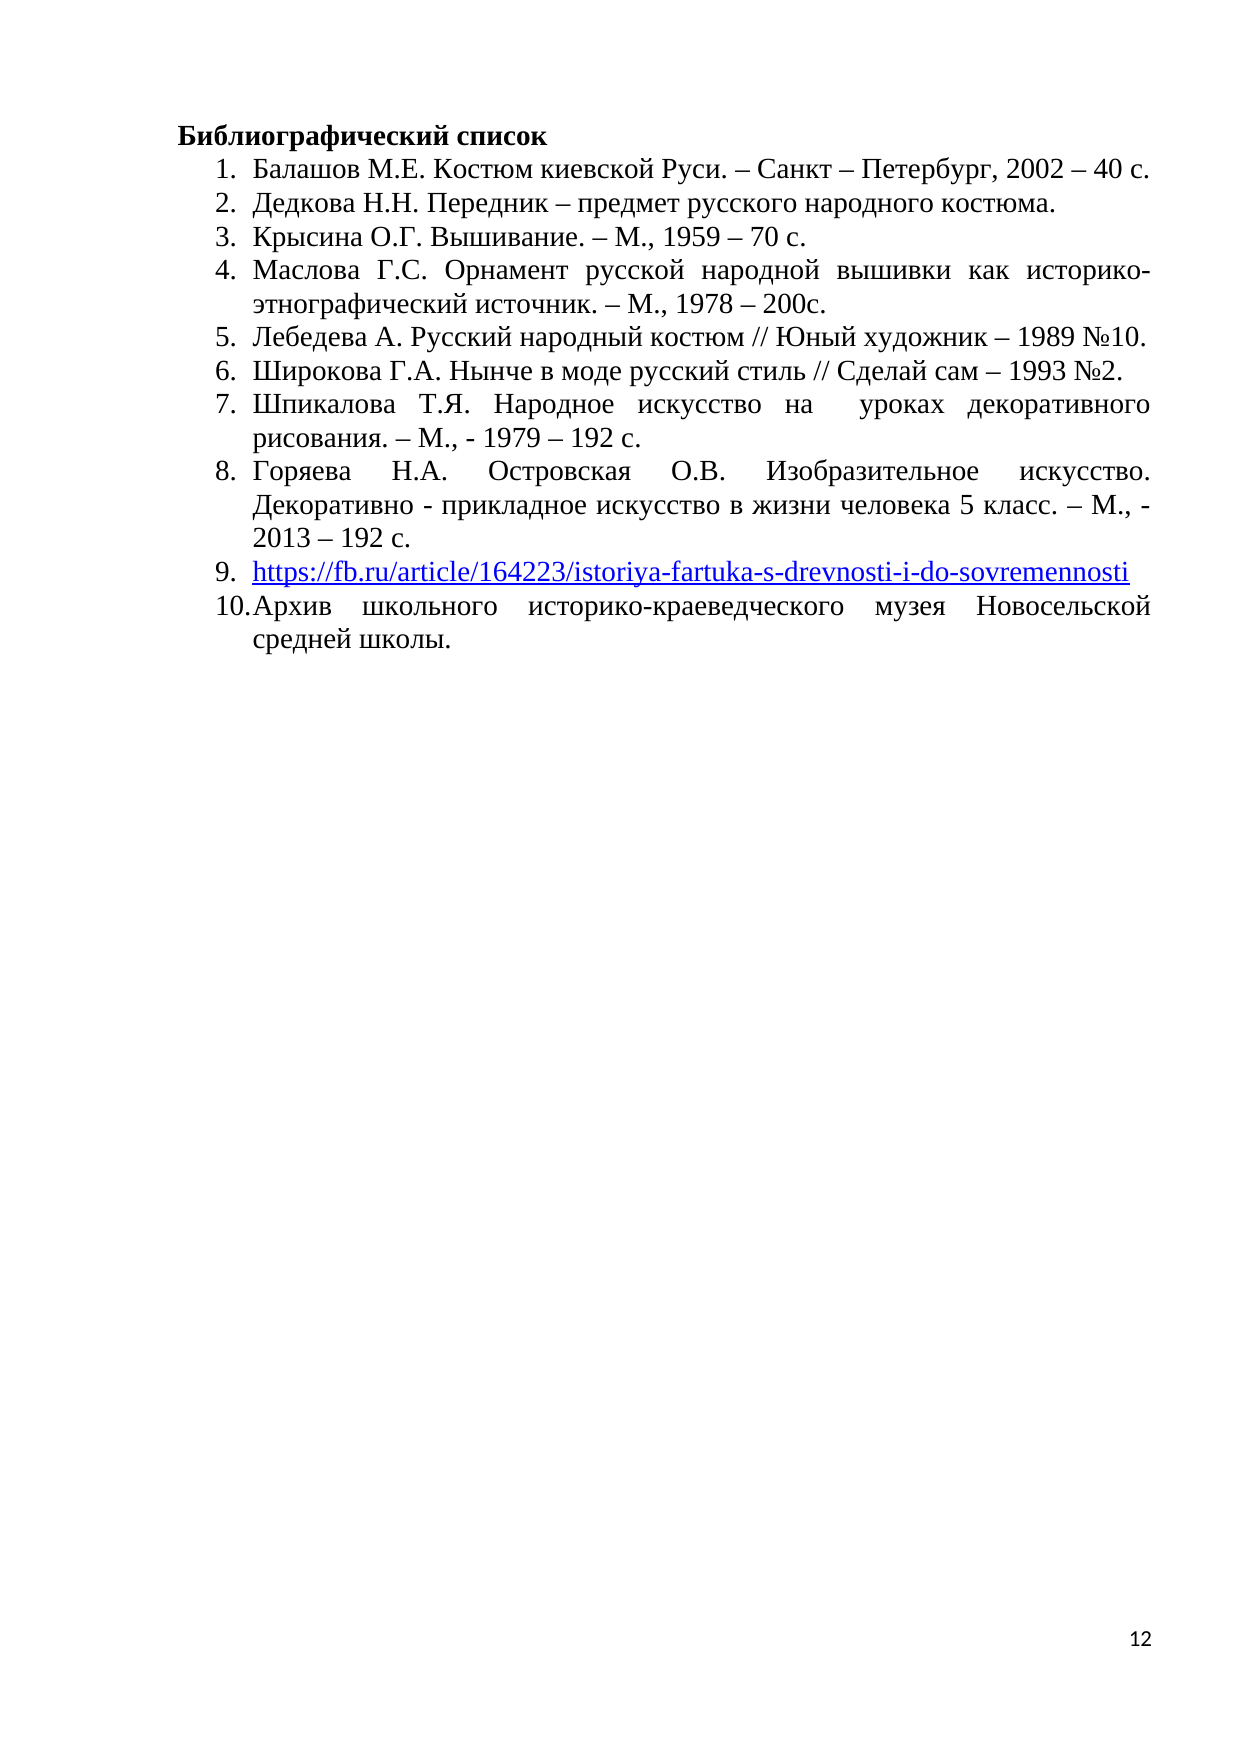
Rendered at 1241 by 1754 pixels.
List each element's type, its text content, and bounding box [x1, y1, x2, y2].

list Балашов М.Е. Костюм киевской Руси. – Санкт – Петербург, 2002 – 40 с. [215, 152, 1152, 185]
list Дедкова Н.Н. Передник – предмет русского народного костюма. [215, 185, 1152, 219]
list Широкова Г.А. Нынче в моде русский стиль // Сделай сам – 1993 №2. [215, 353, 1152, 386]
list Архив школьного историко-краеведческого музея Новосельской средней школы. [215, 588, 1152, 655]
list Шпикалова Т.Я. Народное искусство на уроках декоративного рисования. – М., - 1979 – 192 с. [215, 386, 1152, 453]
text Библиографический список [177, 118, 1152, 152]
list Горяева Н.А. Островская О.В. Изобразительное искусство. Декоративно - прикладное искусство в жизни человека 5 класс. – М., - 2013 – 192 с. [215, 453, 1152, 554]
list Маслова Г.С. Орнамент русской народной вышивки как историко-этнографический источник. – М., 1978 – 200с. [215, 252, 1152, 319]
list Лебедева А. Русский народный костюм // Юный художник – 1989 №10. [215, 319, 1152, 353]
list https://fb.ru/article/164223/istoriya-fartuka-s-drevnosti-i-do-sovremennosti [215, 554, 1152, 588]
list Крысина О.Г. Вышивание. – М., 1959 – 70 с. [215, 219, 1152, 252]
